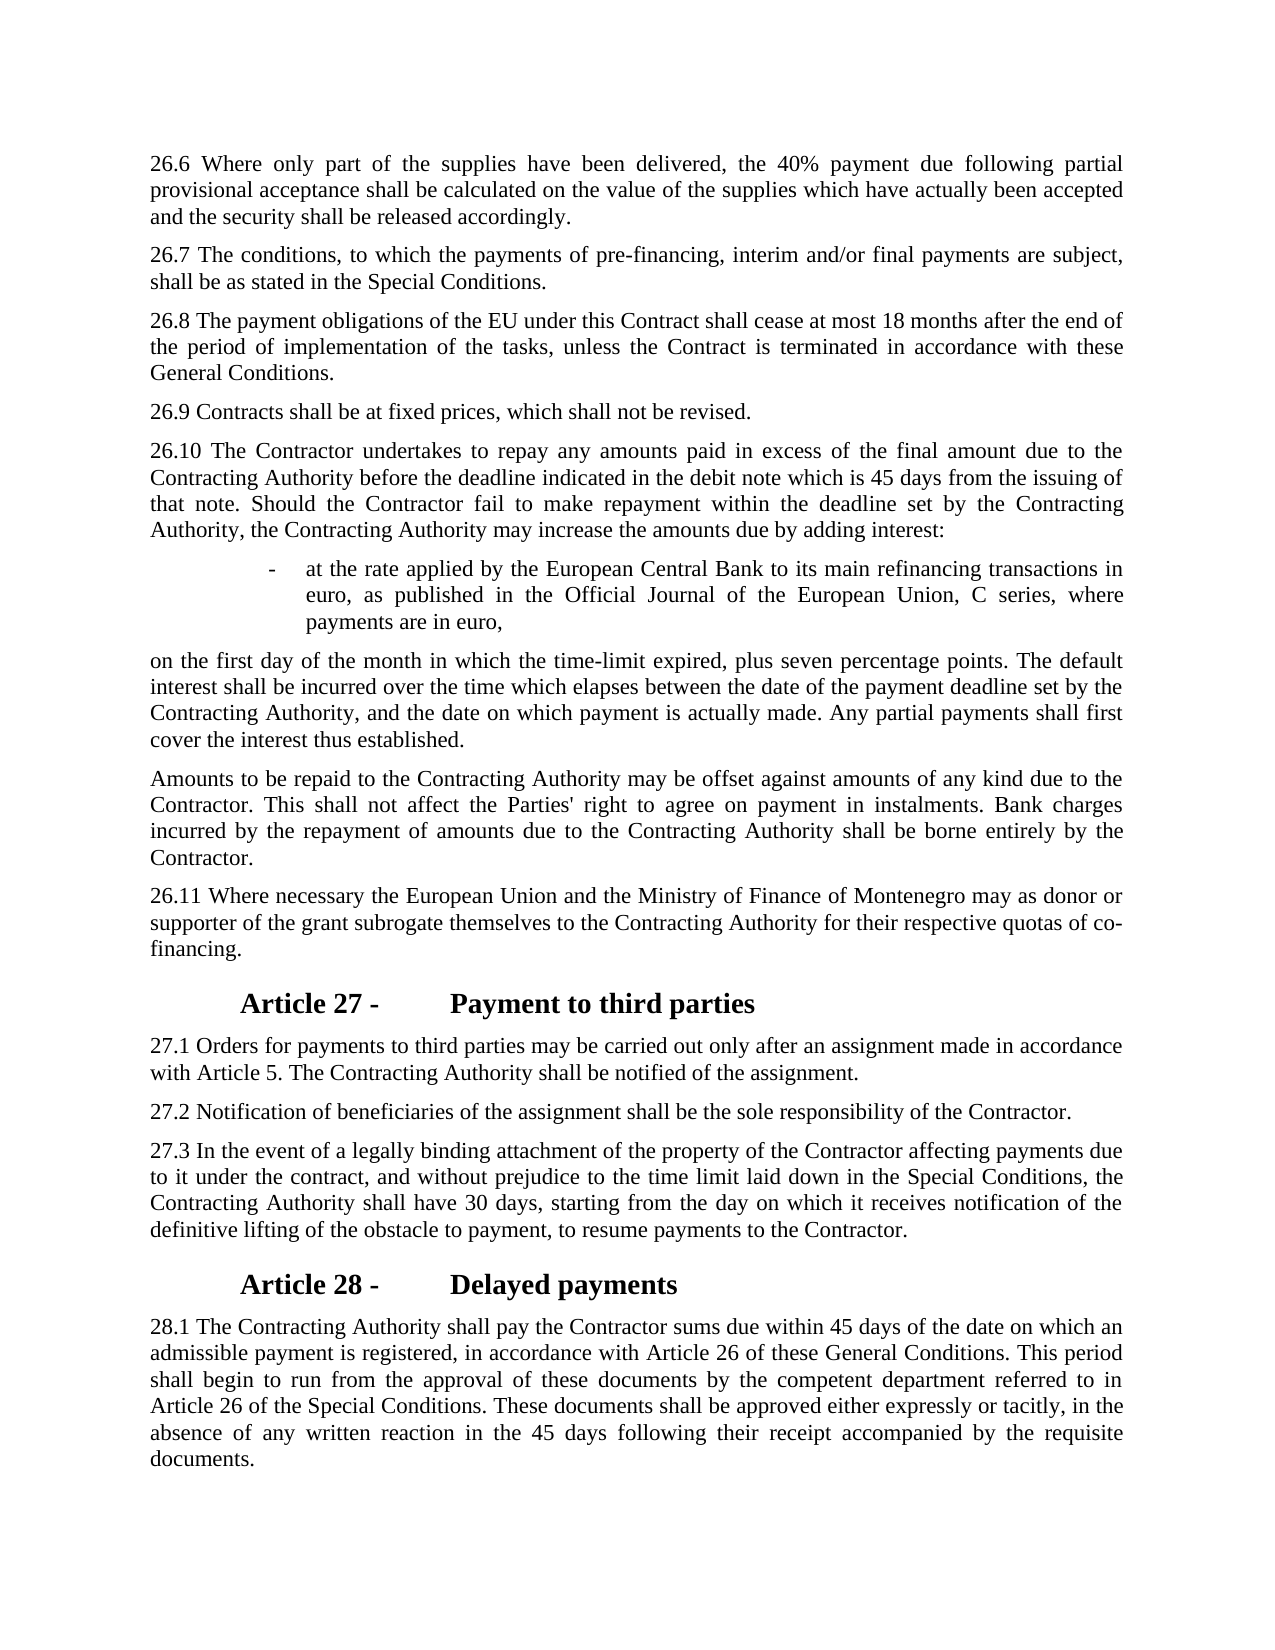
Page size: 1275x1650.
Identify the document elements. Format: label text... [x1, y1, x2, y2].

list 26.9 Contracts shall be at fixed prices, which shall not be revised. [150, 398, 1125, 425]
list 26.11 Where necessary the European Union and the Ministry of Finance of may as donor or supporter of the grant subrogate themselves to the Contracting Authority for their respective quotas of co-financing. [150, 882, 1125, 962]
list at the rate applied by the European Central Bank to its main refinancing transactions in euro, as published in the Official Journal of the European Union, C series, where payments are in euro, [268, 555, 1125, 634]
text Amounts to be repaid to the Contracting Authority may be offset against amounts of any kind due to the Contractor. This shall not affect the Parties' right to agree on payment in instalments. Bank charges incurred by the repayment of amounts due to the Contracting Authority shall be borne entirely by the Contractor. [150, 764, 1125, 870]
list 26.7 The conditions, to which the payments of pre-financing, interim and/or final payments are subject, shall be as stated in the Special Conditions. [150, 242, 1125, 294]
list 27.3 In the event of a legally binding attachment of the property of the Contractor affecting payments due to it under the contract, and without prejudice to the time limit laid down in the Special Conditions, the Contracting Authority shall have 30 days, starting from the day on which it receives notification of the definitive lifting of the obstacle to payment, to resume payments to the Contractor. [150, 1137, 1125, 1242]
list 27.2 Notification of beneficiaries of the assignment shall be the sole responsibility of the Contractor. [150, 1098, 1125, 1124]
list 26.8 The payment obligations of the EU under this Contract shall cease at most 18 months after the end of the period of implementation of the tasks, unless the Contract is terminated in accordance with these General Conditions. [150, 307, 1125, 386]
list 26.6 Where only part of the supplies have been delivered, the 40% payment due following partial provisional acceptance shall be calculated on the value of the supplies which have actually been accepted and the security shall be released accordingly. [150, 150, 1125, 229]
subtitle Article 27 - Payment to third parties [240, 987, 1125, 1020]
list 28.1 The Contracting Authority shall pay the Contractor sums due within 45 days of the date on which an admissible payment is registered, in accordance with Article 26 of these General Conditions. This period shall begin to run from the approval of these documents by the competent department referred to in Article 26 of the Special Conditions. These documents shall be approved either expressly or tacitly, in the absence of any written reaction in the 45 days following their receipt accompanied by the requisite documents. [150, 1313, 1125, 1471]
list 26.10 The Contractor undertakes to repay any amounts paid in excess of the final amount due to the Contracting Authority before the deadline indicated in the debit note which is 45 days from the issuing of that note. Should the Contractor fail to make repayment within the deadline set by the Contracting Authority, the Contracting Authority may increase the amounts due by adding interest: [150, 437, 1125, 543]
list 27.1 Orders for payments to third parties may be carried out only after an assignment made in accordance with Article 5. The Contracting Authority shall be notified of the assignment. [150, 1033, 1125, 1085]
subtitle Article 28 - Delayed payments [240, 1267, 1125, 1301]
text on the first day of the month in which the time-limit expired, plus seven percentage points. The default interest shall be incurred over the time which elapses between the date of the payment deadline set by the Contracting Authority, and the date on which payment is actually made. Any partial payments shall first cover the interest thus established. [150, 647, 1125, 752]
